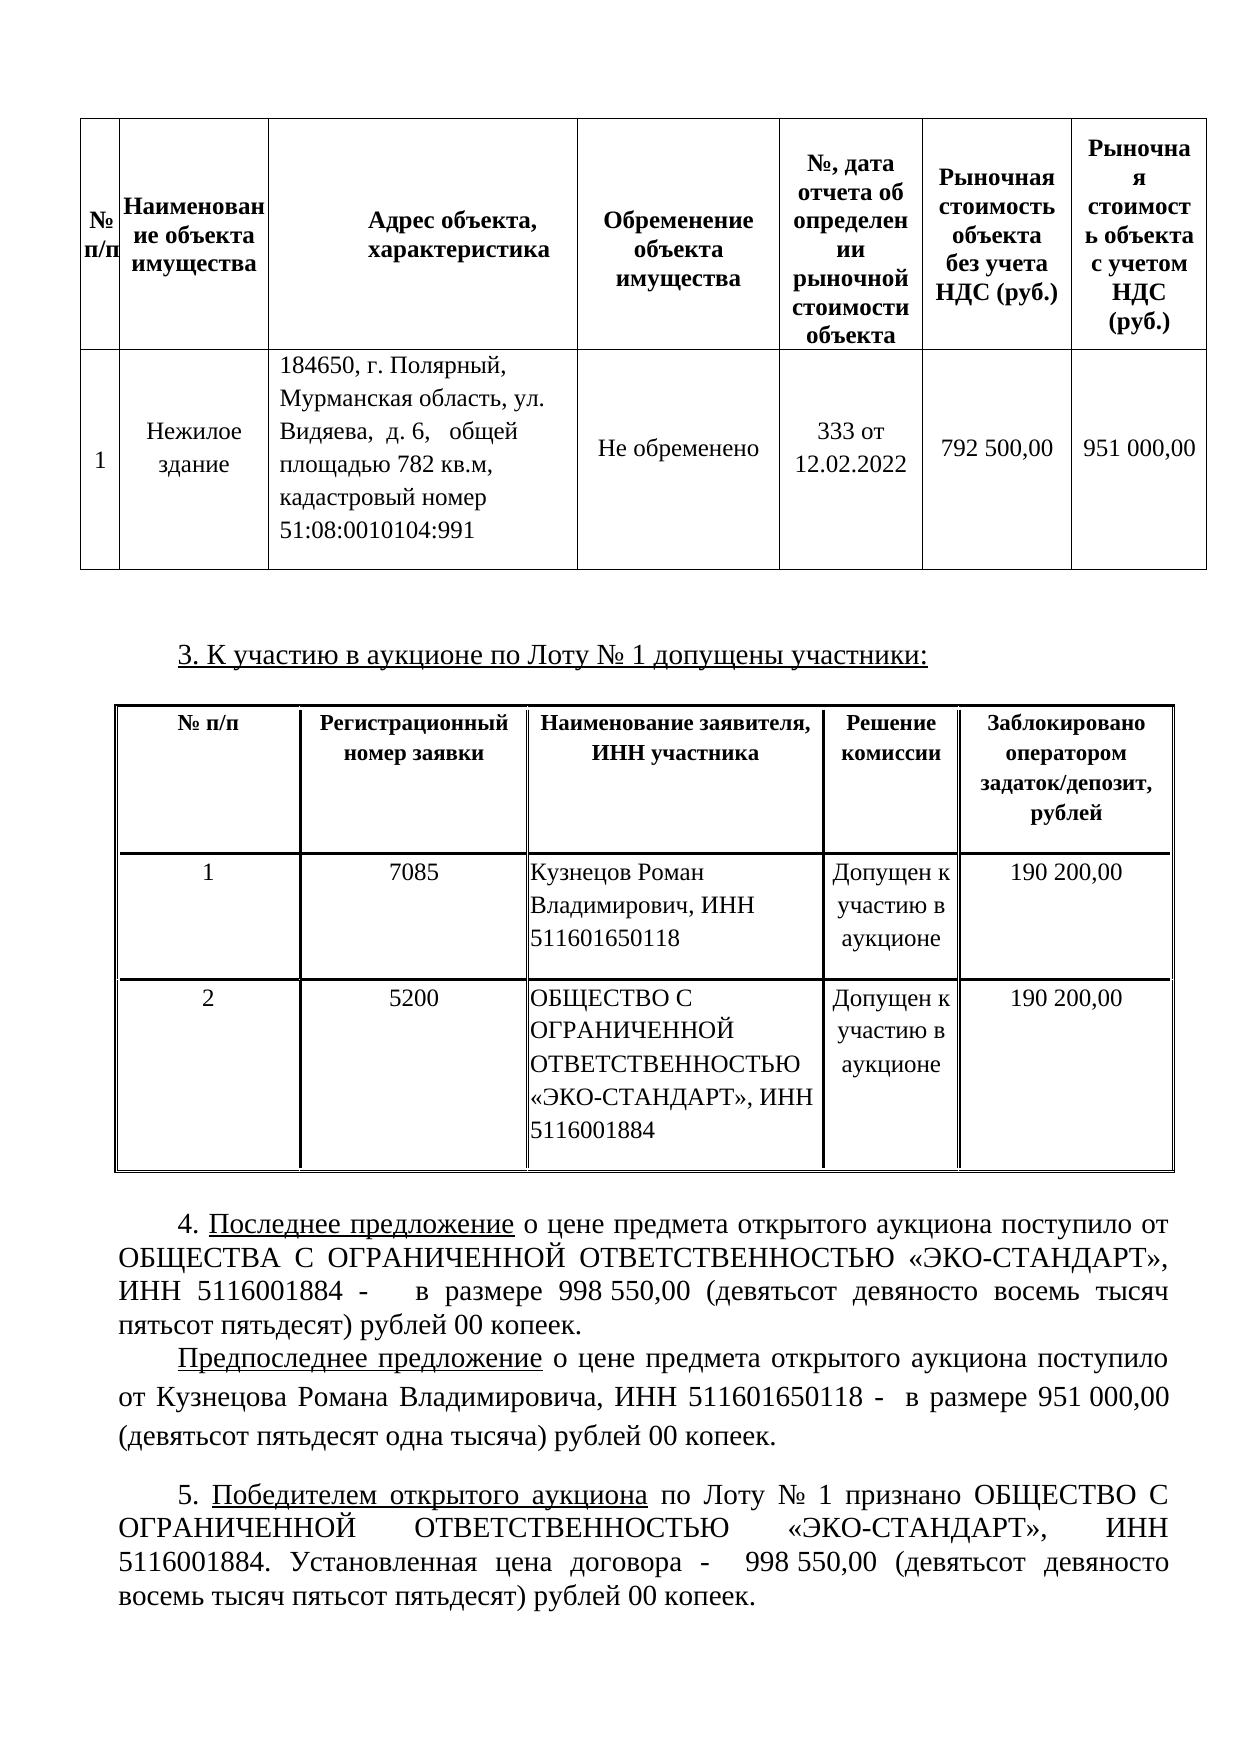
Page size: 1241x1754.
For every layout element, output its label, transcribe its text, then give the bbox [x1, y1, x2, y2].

table_cell Допущен к участию в аукционе [825, 855, 957, 978]
table_cell 1 [118, 852, 299, 978]
table_cell 951 000,00 [1072, 350, 1206, 569]
text 5. Победителем открытого аукциона по Лоту № 1 признано ОБЩЕСТВО С ОГРАНИЧЕННОЙ ОТВЕТСТВЕННОСТЬЮ «ЭКО-СТАНДАРТ», ИНН 5116001884. Установленная цена договора - 998 550,00 (девятьсот девяносто восемь тысяч пятьсот пятьдесят) рублей 00 копеек. [118, 1477, 1169, 1611]
table_header Решение комиссии [823, 706, 959, 852]
table_cell 333 от 12.02.2022 [780, 350, 922, 569]
table_cell 190 200,00 [961, 852, 1172, 978]
table_cell Кузнецов Роман Владимирович, ИНН 511601650118 [529, 855, 822, 978]
table_cell 184650, г. Полярный, Мурманская область, ул. Видяева, д. 6, общей площадью 782 кв.м, кадастровый номер 51:08:0010104:991 [269, 350, 577, 569]
table_header №, дата отчета об определении рыночной стоимости объекта [780, 119, 922, 349]
table_header Адрес объекта, характеристика [269, 119, 577, 349]
table_header № п/п [81, 119, 119, 349]
table_header Наименование объекта имущества [120, 119, 268, 349]
table_header Регистрационный номер заявки [300, 707, 528, 852]
table_header № п/п [118, 706, 300, 852]
text Предпоследнее предложение о цене предмета открытого аукциона поступило от Кузнецова Романа Владимировича, ИНН 511601650118 - в размере 951 000,00 (девятьсот пятьдесят одна тысяча) рублей 00 копеек. [118, 1341, 1169, 1451]
table_header Заблокировано оператором задаток/депозит, рублей [959, 707, 1172, 852]
text 4. Последнее предложение о цене предмета открытого аукциона поступило от ОБЩЕСТВА С ОГРАНИЧЕННОЙ ОТВЕТСТВЕННОСТЬЮ «ЭКО-СТАНДАРТ», ИНН 5116001884 - в размере 998 550,00 (девятьсот девяносто восемь тысяч пятьсот пятьдесят) рублей 00 копеек. [118, 1206, 1169, 1341]
table_header Обременение объекта имущества [578, 119, 779, 349]
table_cell 5200 [300, 981, 528, 1170]
table_cell 7085 [302, 855, 526, 978]
table_cell 190 200,00 [959, 978, 1173, 1170]
table_cell Нежилое здание [120, 350, 268, 569]
table_header Рыночная стоимость объекта без учета НДС (руб.) [923, 119, 1071, 349]
table_cell Не обременено [578, 350, 779, 569]
table_header Рыночная стоимость объекта с учетом НДС (руб.) [1072, 119, 1206, 349]
table_cell 2 [116, 978, 300, 1170]
table_cell 792 500,00 [923, 350, 1071, 569]
table_cell 1 [81, 350, 119, 569]
table_header Наименование заявителя, ИНН участника [528, 707, 823, 852]
table_cell Допущен к участию в аукционе [823, 978, 959, 1170]
table_cell ОБЩЕСТВО С ОГРАНИЧЕННОЙ ОТВЕТСТВЕННОСТЬЮ «ЭКО-СТАНДАРТ», ИНН 5116001884 [528, 981, 823, 1170]
text 3. К участию в аукционе по Лоту № 1 допущены участники: [118, 637, 1169, 670]
